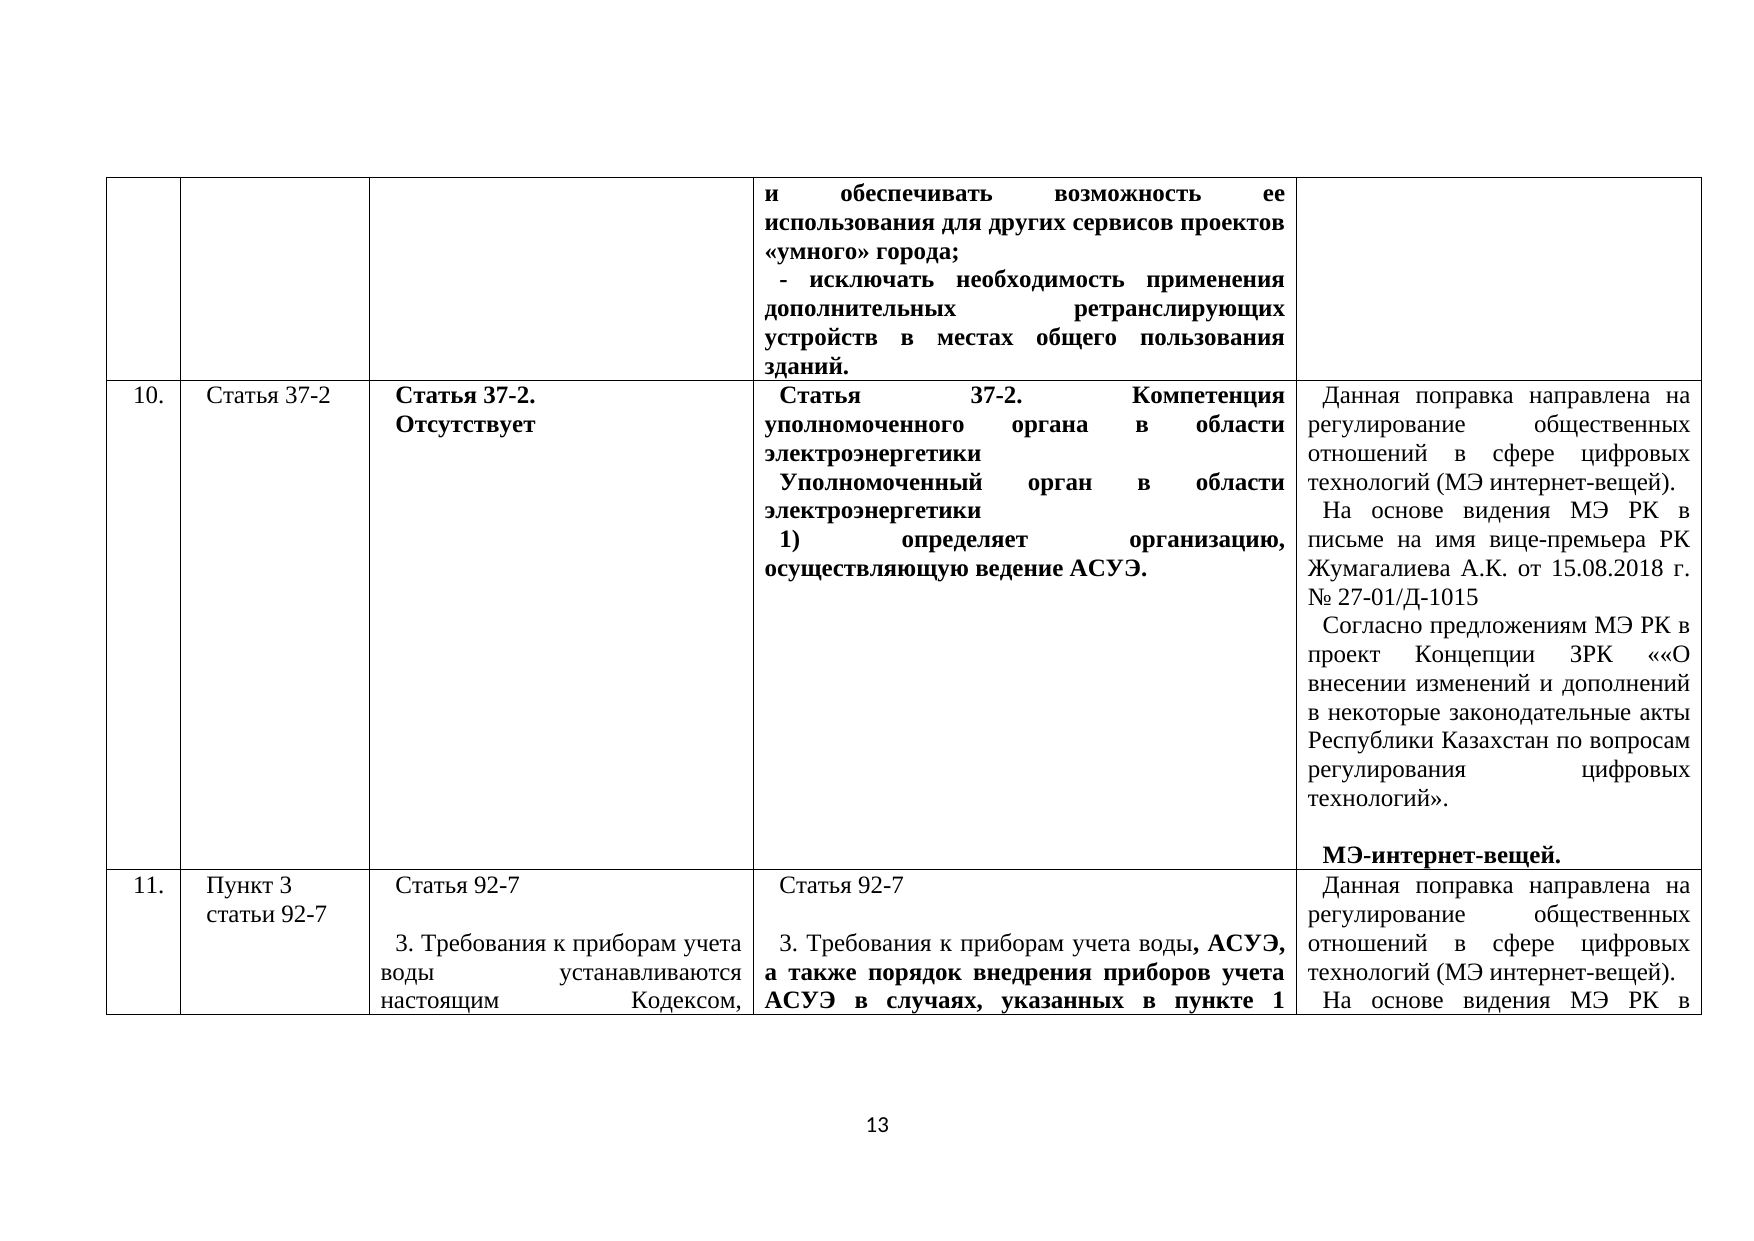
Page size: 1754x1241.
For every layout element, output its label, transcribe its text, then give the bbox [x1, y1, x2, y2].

table_cell Статья 37-2. Компетенция уполномоченного органа в области электроэнергетики Уполномоченный орган в области электроэнергетики 1) определяет организацию, осуществляющую ведение АСУЭ. [754, 381, 1296, 869]
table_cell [370, 178, 753, 379]
table_cell Статья 37-2. Отсутствует [370, 381, 753, 869]
table_cell Статья 37-2 [181, 381, 369, 869]
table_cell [1297, 870, 1701, 1014]
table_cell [754, 178, 1296, 379]
table_cell [107, 870, 180, 1014]
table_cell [754, 870, 1296, 1014]
table_cell [107, 178, 180, 379]
table_cell Пункт 3 статьи 92-7 [181, 870, 369, 1014]
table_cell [181, 178, 369, 379]
table_cell [107, 381, 180, 869]
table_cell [1297, 178, 1701, 379]
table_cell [370, 870, 753, 1014]
